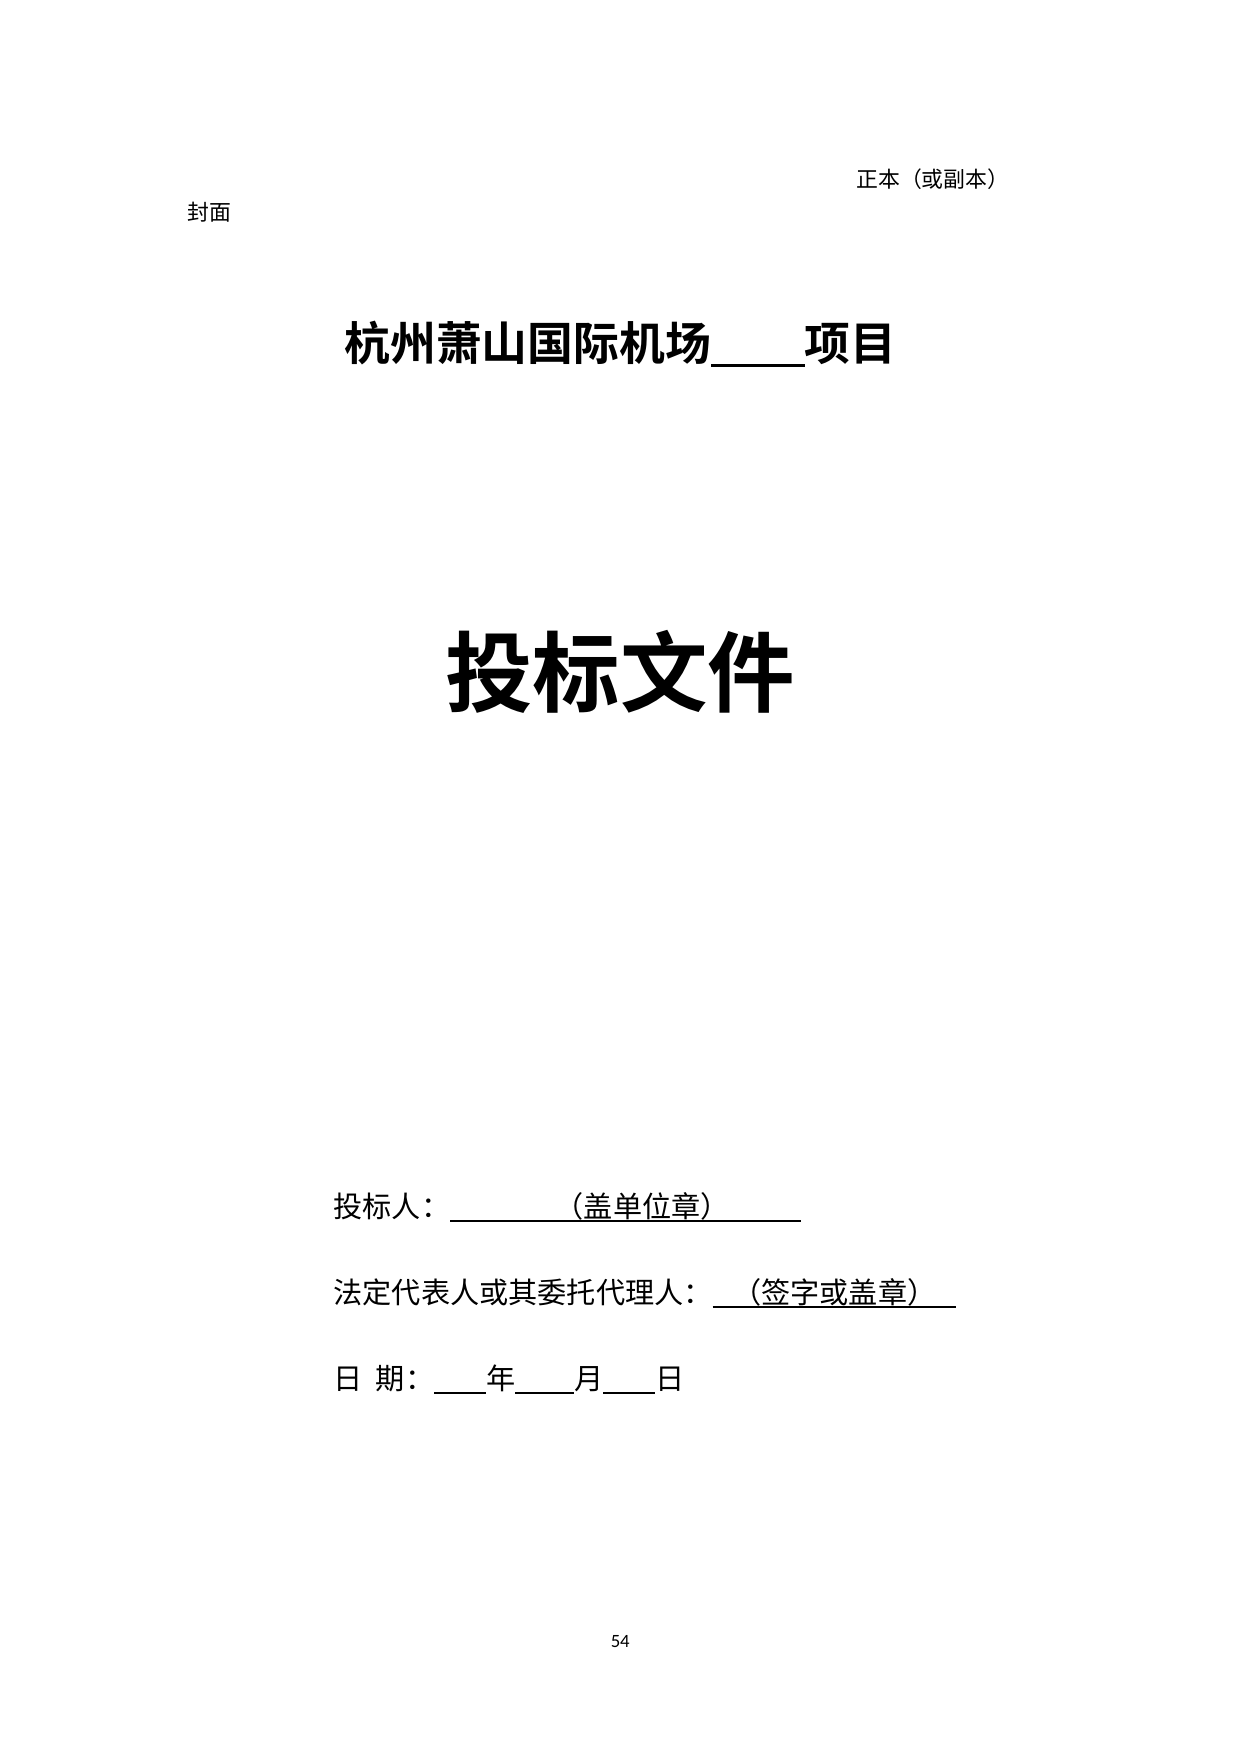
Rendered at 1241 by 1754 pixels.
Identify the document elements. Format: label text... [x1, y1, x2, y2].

text 投标人： （盖单位章） [187, 1172, 1053, 1237]
text 正本（或副本） [187, 162, 1009, 194]
text 法定代表人或其委托代理人： （签字或盖章） [187, 1258, 1053, 1323]
text 杭州萧山国际机场 项目 [187, 292, 1053, 389]
text 封面 [187, 194, 1053, 227]
text 日 期： 年 月 日 [187, 1344, 1053, 1409]
text 投标文件 [187, 602, 1053, 732]
